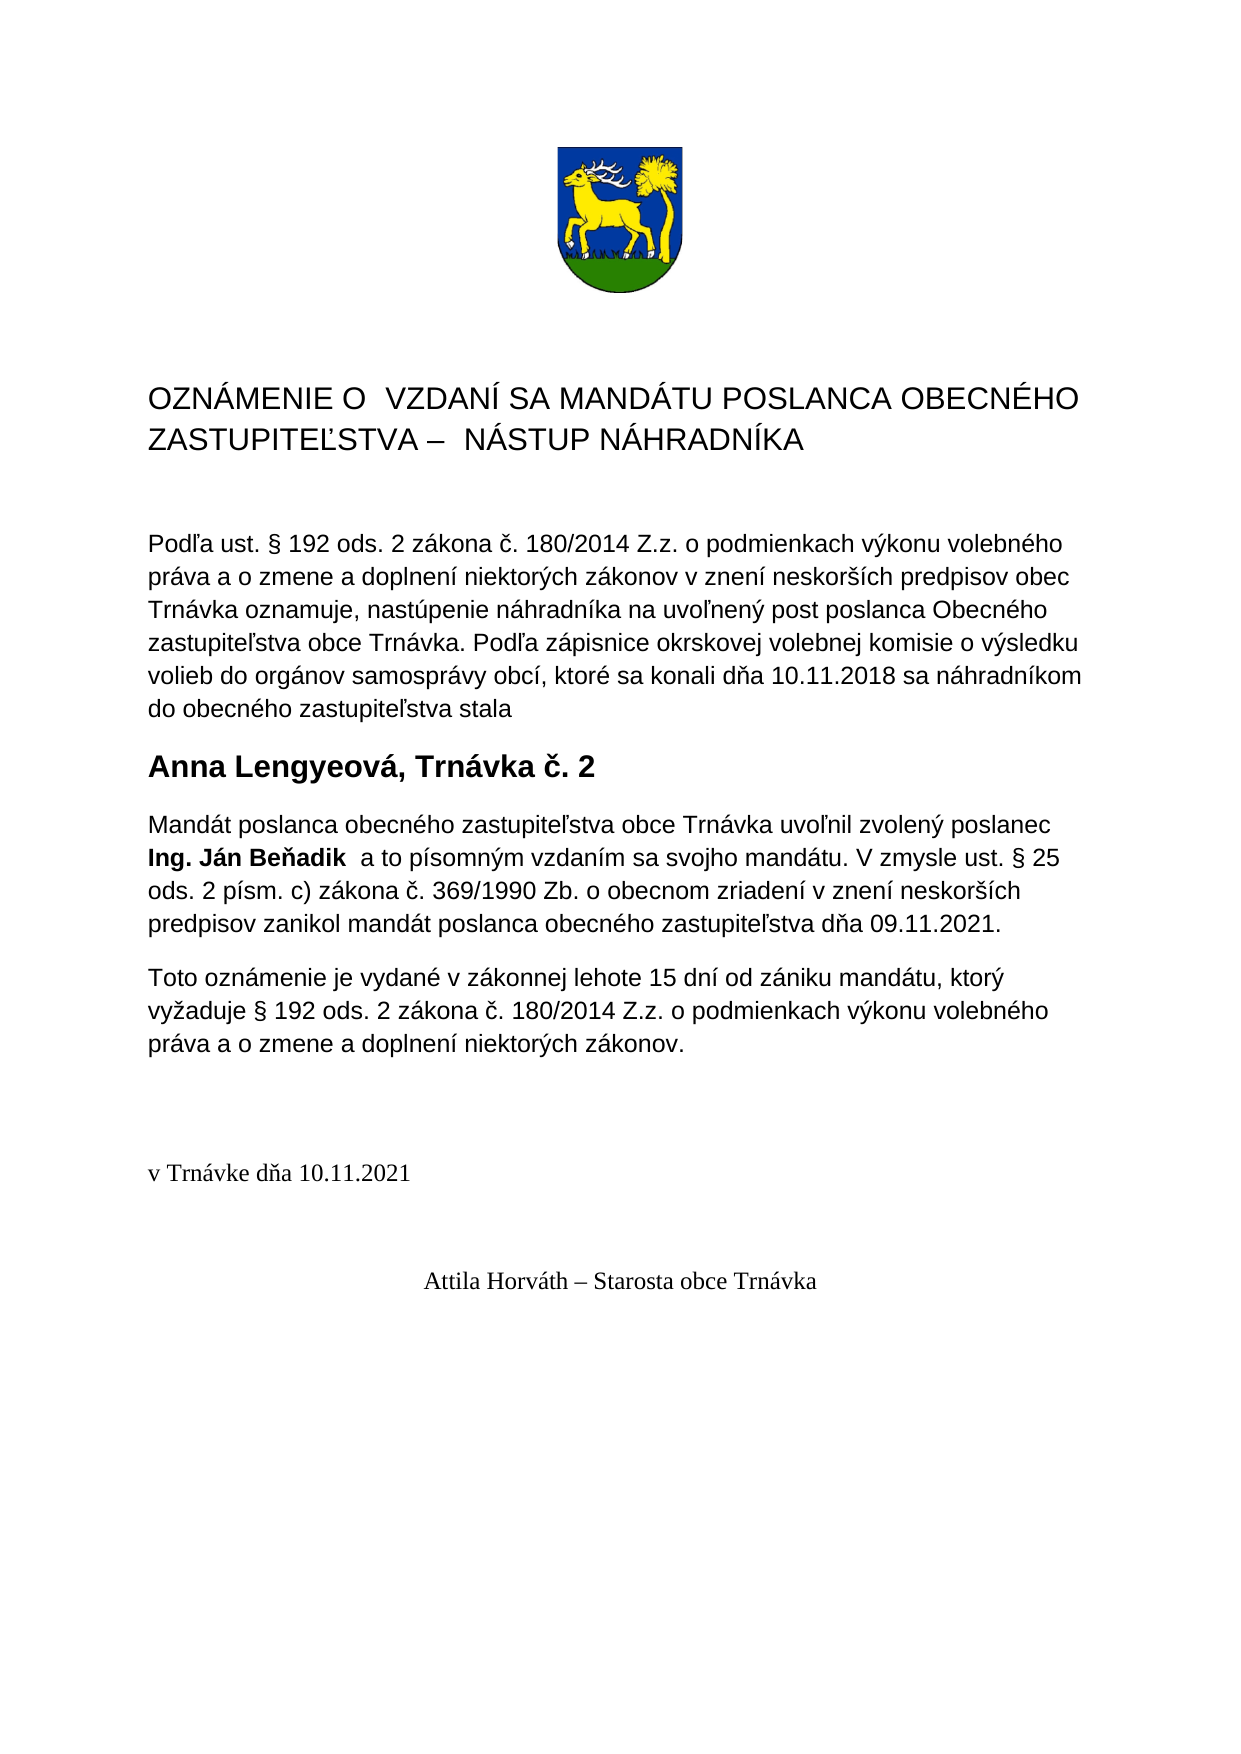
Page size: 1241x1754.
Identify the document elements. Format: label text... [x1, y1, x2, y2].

text OZNÁMENIE O VZDANÍ SA MANDÁTU POSLANCA OBECNÉHO ZASTUPITEĽSTVA – NÁSTUP NÁHRADNÍKA Podľa ust. § 192 ods. 2 zákona č. 180/2014 Z.z. o podmienkach výkonu volebného práva a o zmene a doplnení niektorých zákonov v znení neskorších predpisov obec Trnávka oznamuje, nastúpenie náhradníka na uvoľnený post poslanca Obecného zastupiteľstva obce Trnávka. Podľa zápisnice okrskovej volebnej komisie o výsledku volieb do orgánov samosprávy obcí, ktoré sa konali dňa 10.11.2018 sa náhradníkom do obecného zastupiteľstva stala [148, 380, 1093, 722]
text Toto oznámenie je vydané v zákonnej lehote 15 dní od zániku mandátu, ktorý vyžaduje § 192 ods. 2 zákona č. 180/2014 Z.z. o podmienkach výkonu volebného práva a o zmene a doplnení niektorých zákonov. v Trnávke dňa 10.11.2021 [148, 963, 1093, 1187]
picture [557, 147, 683, 293]
text Mandát poslanca obecného zastupiteľstva obce Trnávka uvoľnil zvolený poslanec Ing. Ján Beňadik a to písomným vzdaním sa svojho mandátu. V zmysle ust. § 25 ods. 2 písm. c) zákona č. 369/1990 Zb. o obecnom zriadení v znení neskorších predpisov zanikol mandát poslanca obecného zastupiteľstva dňa 09.11.2021. [148, 810, 1093, 937]
text Anna Lengyeová, Trnávka č. 2 [148, 748, 1093, 783]
text Attila Horváth – Starosta obce Trnávka [148, 1266, 1093, 1295]
